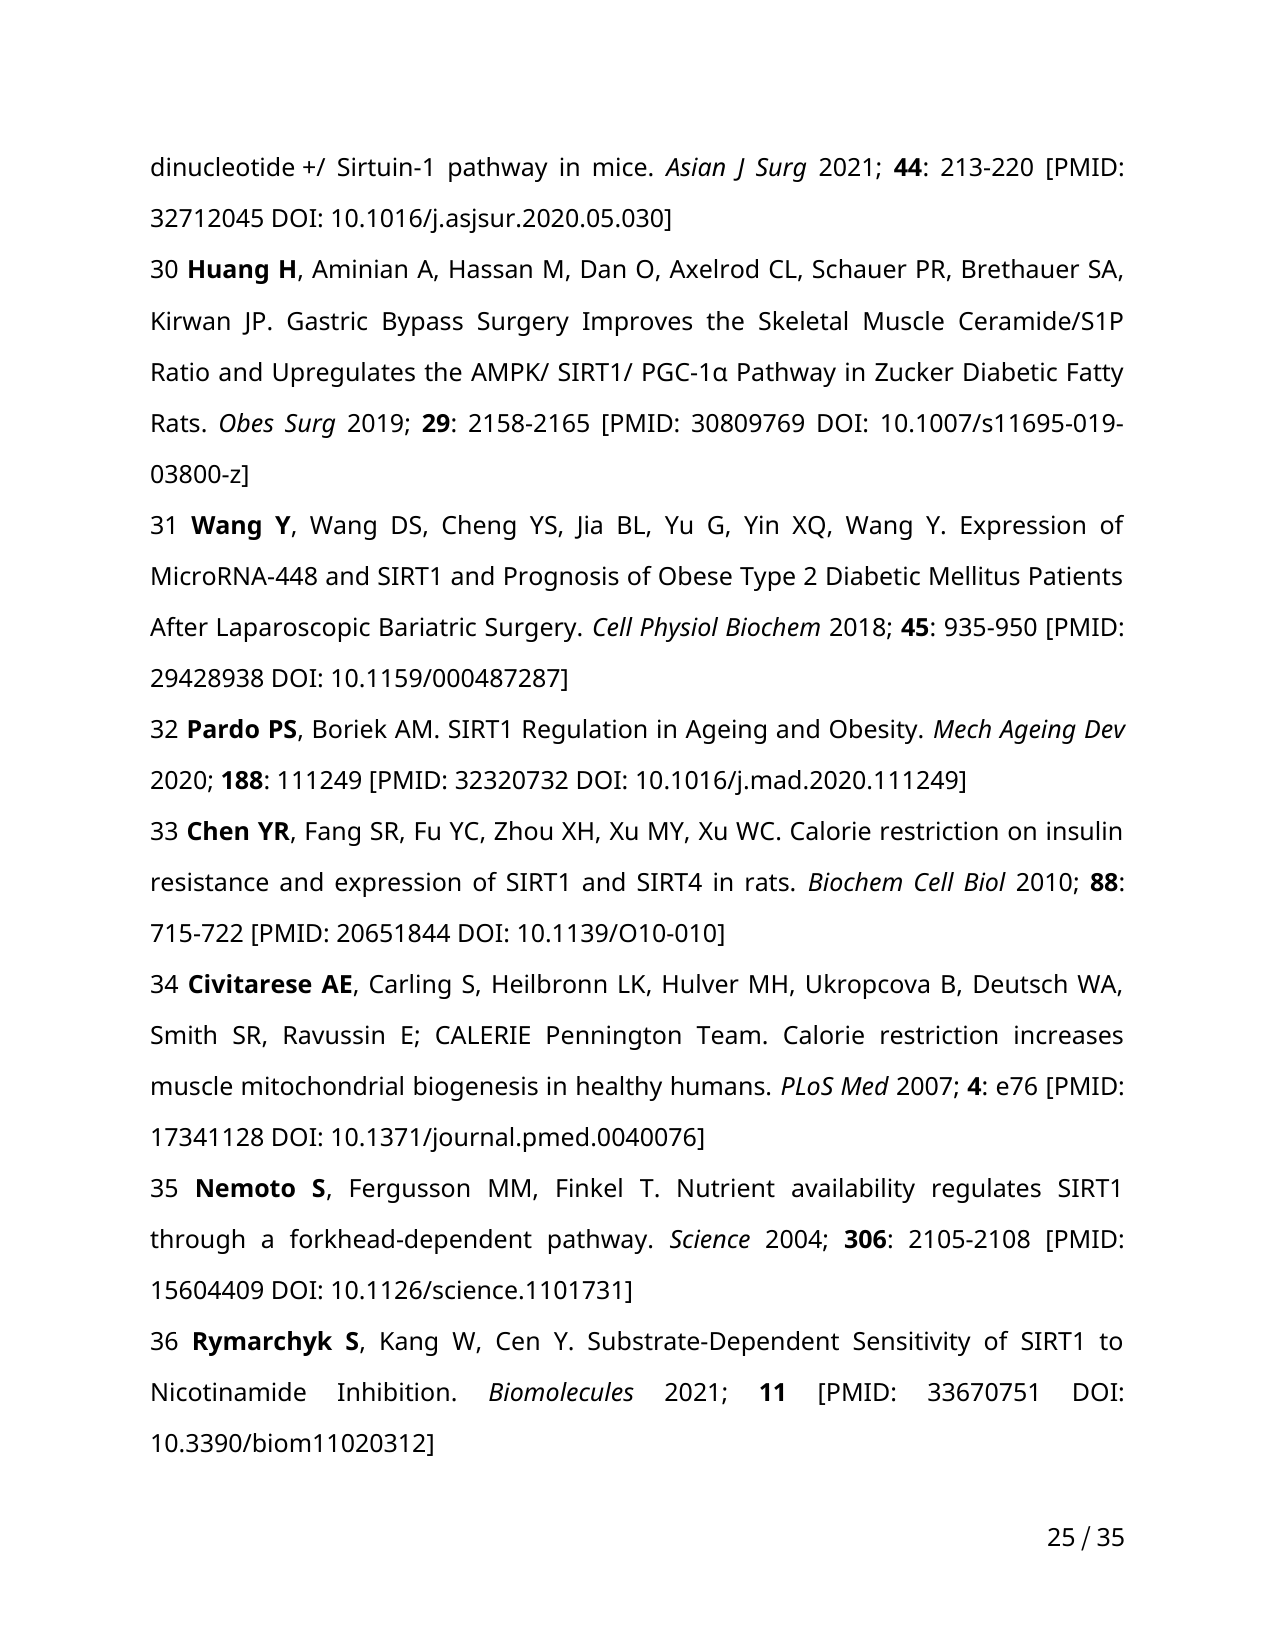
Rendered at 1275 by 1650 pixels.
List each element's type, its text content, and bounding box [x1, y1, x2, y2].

text 33 Chen YR, Fang SR, Fu YC, Zhou XH, Xu MY, Xu WC. Calorie restriction on insulin resistance and expression of SIRT1 and SIRT4 in rats. Biochem Cell Biol 2010; 88: 715-722 [PMID: 20651844 DOI: 10.1139/O10-010] [150, 813, 1125, 950]
text 31 Wang Y, Wang DS, Cheng YS, Jia BL, Yu G, Yin XQ, Wang Y. Expression of MicroRNA-448 and SIRT1 and Prognosis of Obese Type 2 Diabetic Mellitus Patients After Laparoscopic Bariatric Surgery. Cell Physiol Biochem 2018; 45: 935-950 [PMID: 29428938 DOI: 10.1159/000487287] [150, 507, 1125, 694]
text 30 Huang H, Aminian A, Hassan M, Dan O, Axelrod CL, Schauer PR, Brethauer SA, Kirwan JP. Gastric Bypass Surgery Improves the Skeletal Muscle Ceramide/S1P Ratio and Upregulates the AMPK/ SIRT1/ PGC-1α Pathway in Zucker Diabetic Fatty Rats. Obes Surg 2019; 29: 2158-2165 [PMID: 30809769 DOI: 10.1007/s11695-019-03800-z] [150, 252, 1125, 490]
text 35 Nemoto S, Fergusson MM, Finkel T. Nutrient availability regulates SIRT1 through a forkhead-dependent pathway. Science 2004; 306: 2105-2108 [PMID: 15604409 DOI: 10.1126/science.1101731] [150, 1171, 1125, 1307]
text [150, 150, 1125, 235]
text 34 Civitarese AE, Carling S, Heilbronn LK, Hulver MH, Ukropcova B, Deutsch WA, Smith SR, Ravussin E; CALERIE Pennington Team. Calorie restriction increases muscle mitochondrial biogenesis in healthy humans. PLoS Med 2007; 4: e76 [PMID: 17341128 DOI: 10.1371/journal.pmed.0040076] [150, 967, 1125, 1154]
text 32 Pardo PS, Boriek AM. SIRT1 Regulation in Ageing and Obesity. Mech Ageing Dev 2020; 188: 111249 [PMID: 32320732 DOI: 10.1016/j.mad.2020.111249] [150, 711, 1125, 797]
text 36 Rymarchyk S, Kang W, Cen Y. Substrate-Dependent Sensitivity of SIRT1 to Nicotinamide Inhibition. Biomolecules 2021; 11 [PMID: 33670751 DOI: 10.3390/biom11020312] [150, 1324, 1125, 1460]
